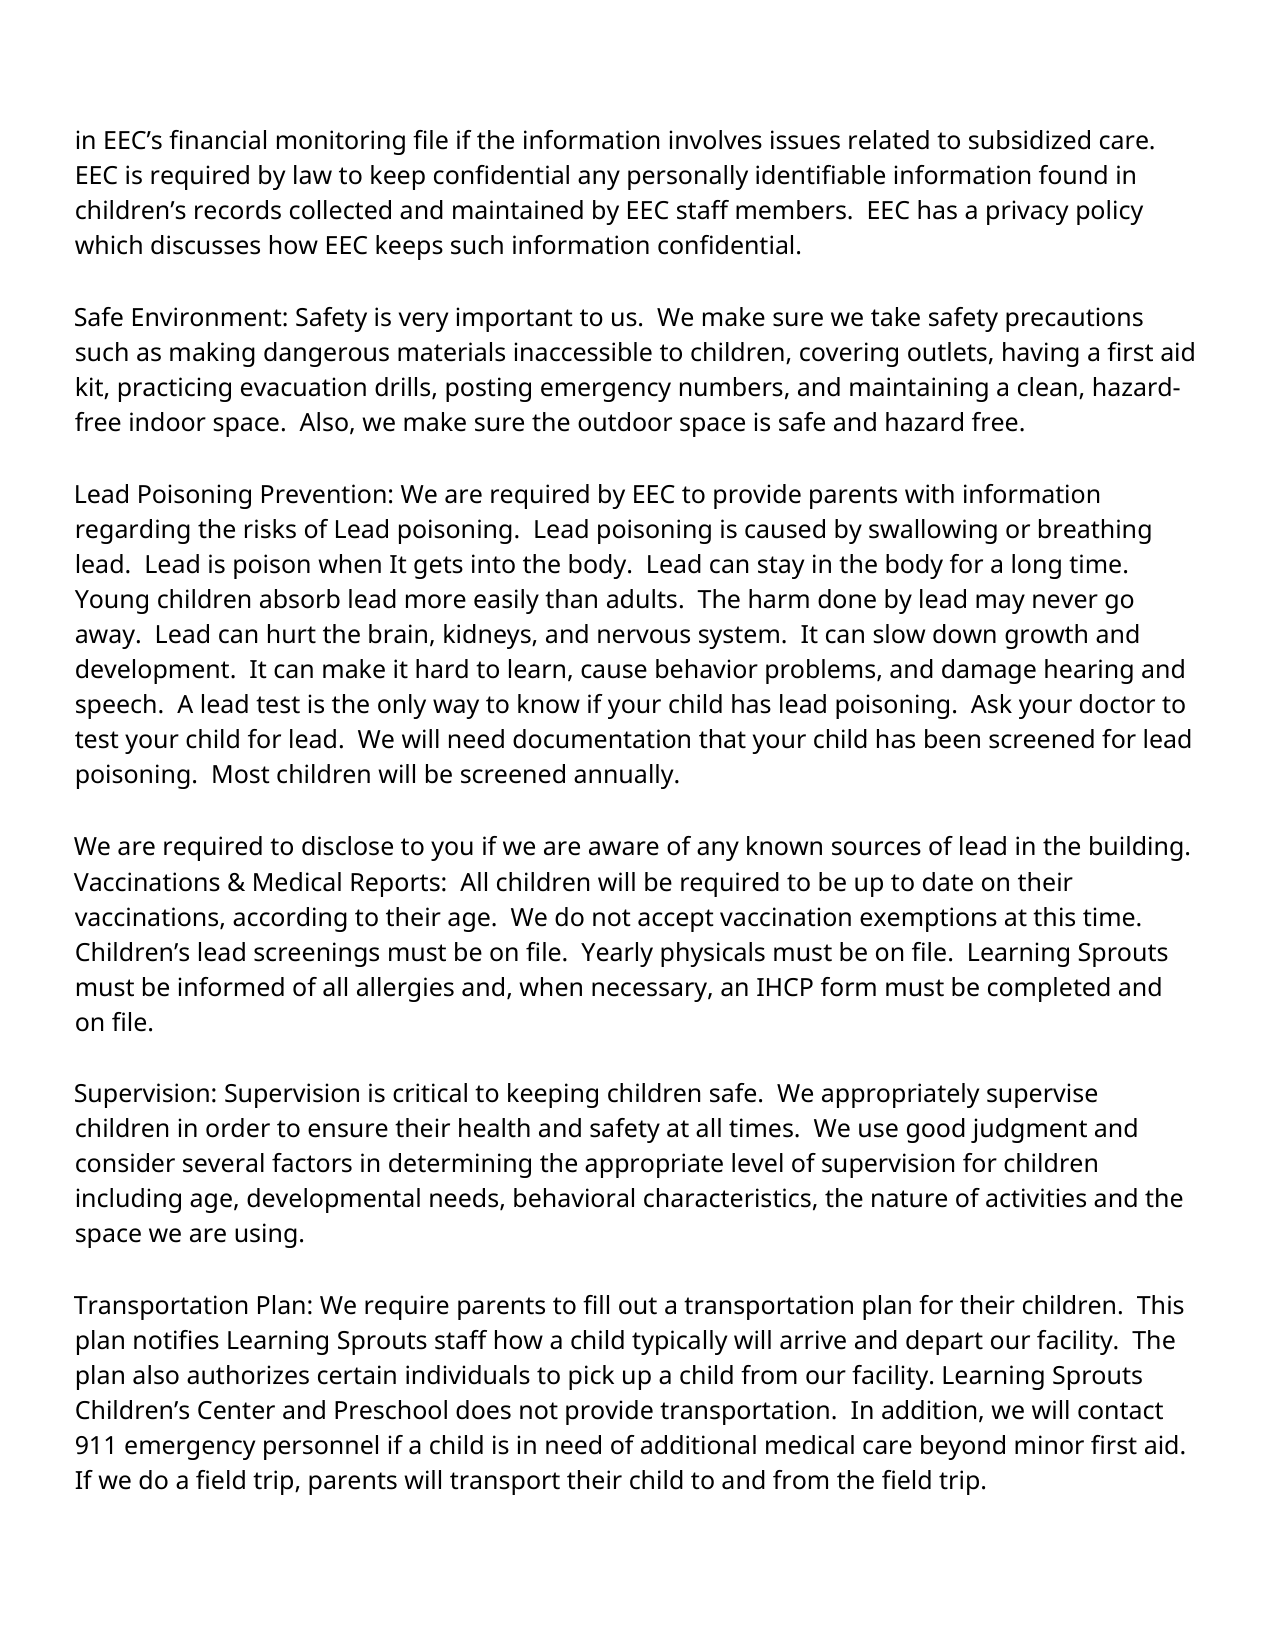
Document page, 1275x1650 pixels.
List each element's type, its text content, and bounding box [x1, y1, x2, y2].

text Supervision: Supervision is critical to keeping children safe. We appropriately supervise children in order to ensure their health and safety at all times. We use good judgment and consider several factors in determining the appropriate level of supervision for children including age, developmental needs, behavioral characteristics, the nature of activities and the space we are using. [73, 1076, 1200, 1250]
text We are required to disclose to you if we are aware of any known sources of lead in the building. [73, 828, 1200, 862]
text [73, 123, 1200, 262]
text Vaccinations & Medical Reports: All children will be required to be up to date on their vaccinations, according to their age. We do not accept vaccination exemptions at this time. Children’s lead screenings must be on file. Yearly physicals must be on file. Learning Sprouts must be informed of all allergies and, when necessary, an IHCP form must be completed and on file. [73, 864, 1200, 1038]
text Transportation Plan: We require parents to fill out a transportation plan for their children. This plan notifies Learning Sprouts staff how a child typically will arrive and depart our facility. The plan also authorizes certain individuals to pick up a child from our facility. Learning Sprouts Children’s Center and Preschool does not provide transportation. In addition, we will contact 911 emergency personnel if a child is in need of additional medical care beyond minor first aid. If we do a field trip, parents will transport their child to and from the field trip. [73, 1288, 1200, 1497]
text Safe Environment: Safety is very important to us. We make sure we take safety precautions such as making dangerous materials inaccessible to children, covering outlets, having a first aid kit, practicing evacuation drills, posting emergency numbers, and maintaining a clean, hazard-free indoor space. Also, we make sure the outdoor space is safe and hazard free. [73, 299, 1200, 438]
text Lead Poisoning Prevention: We are required by EEC to provide parents with information regarding the risks of Lead poisoning. Lead poisoning is caused by swallowing or breathing lead. Lead is poison when It gets into the body. Lead can stay in the body for a long time. Young children absorb lead more easily than adults. The harm done by lead may never go away. Lead can hurt the brain, kidneys, and nervous system. It can slow down growth and development. It can make it hard to learn, cause behavior problems, and damage hearing and speech. A lead test is the only way to know if your child has lead poisoning. Ask your doctor to test your child for lead. We will need documentation that your child has been screened for lead poisoning. Most children will be screened annually. [73, 476, 1200, 790]
